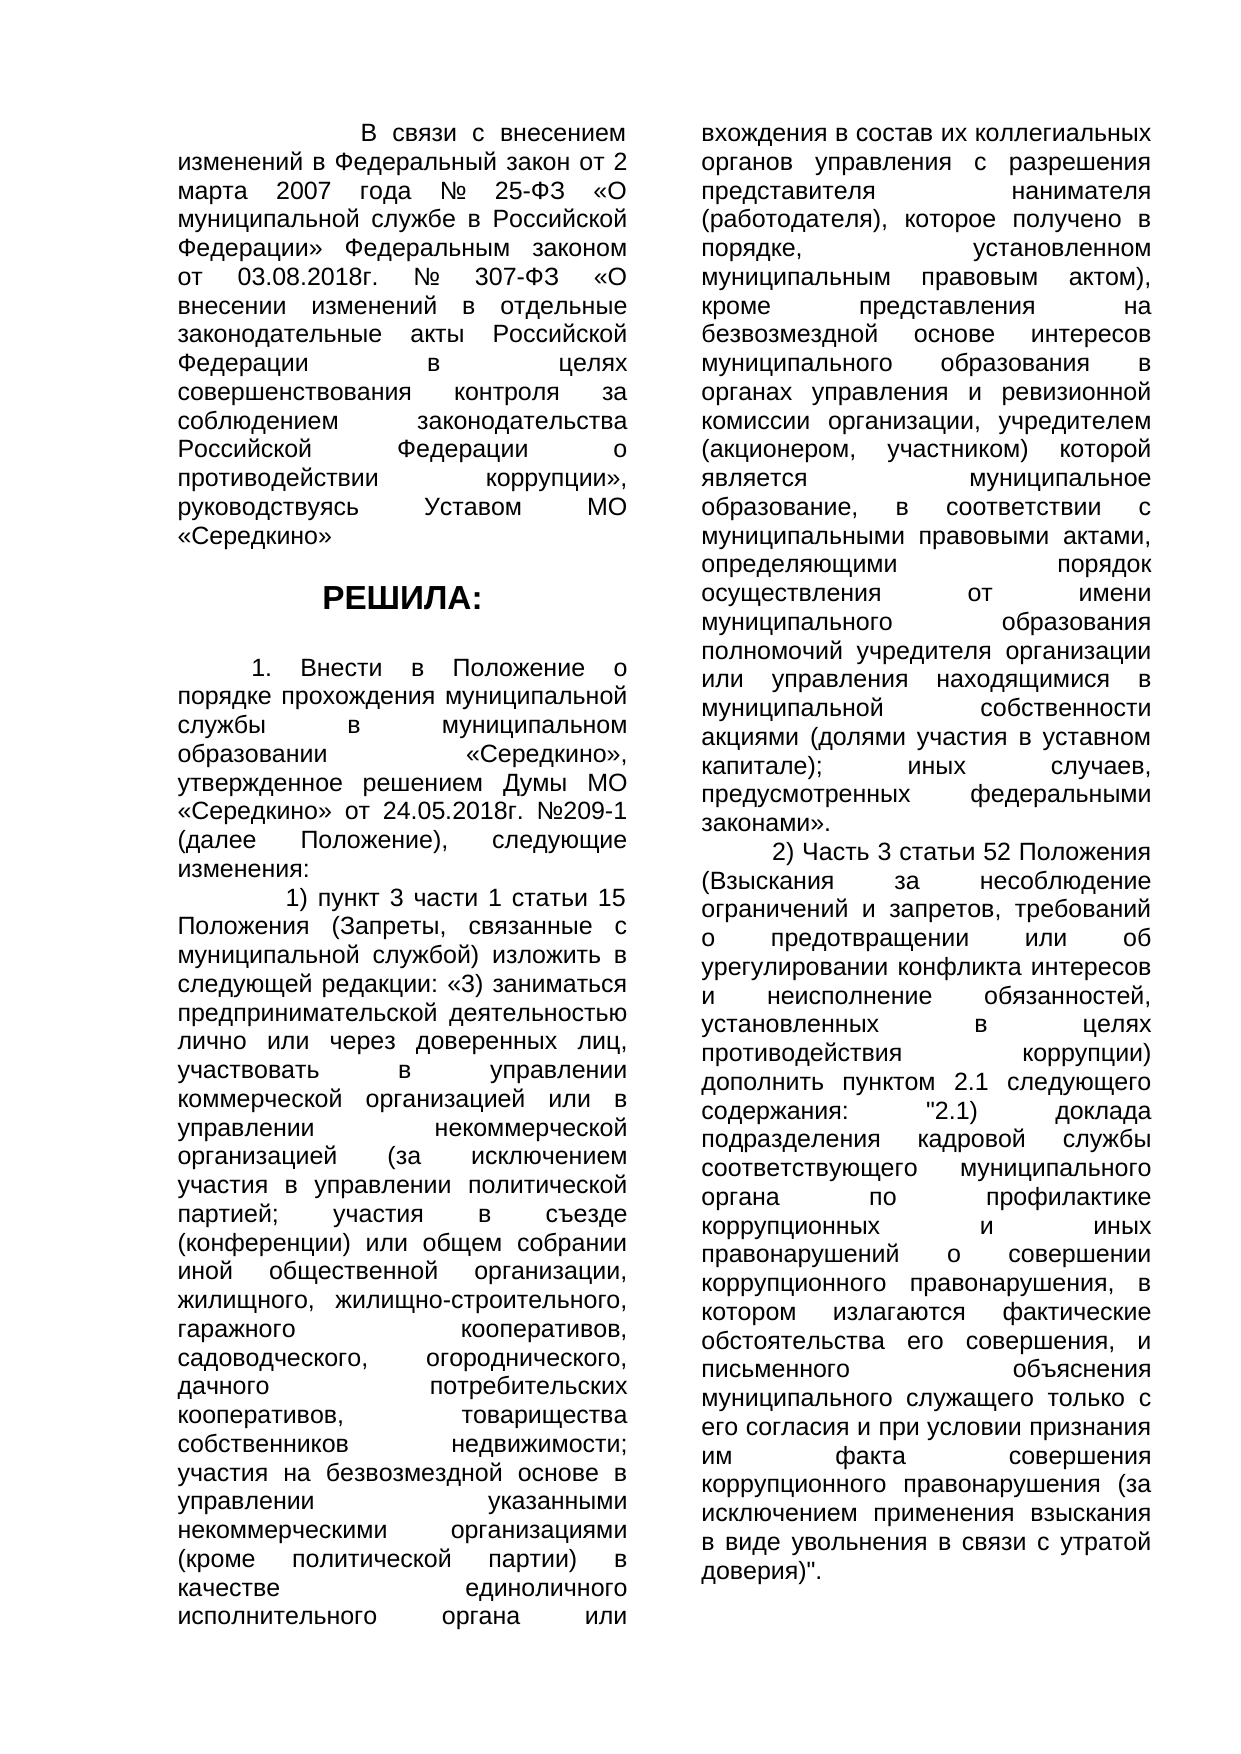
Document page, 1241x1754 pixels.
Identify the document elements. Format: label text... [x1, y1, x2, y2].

text В связи с внесением изменений в Федеральный закон от 2 марта 2007 года № 25-ФЗ «О муниципальной службе в Российской Федерации» Федеральным законом от 03.08.2018г. № 307-ФЗ «О внесении изменений в отдельные законодательные акты Российской Федерации в целях совершенствования контроля за соблюдением законодательства Российской Федерации о противодействии коррупции», руководствуясь Уставом МО «Середкино» [177, 118, 627, 549]
text 1) пункт 3 части 1 статьи 15 Положения (Запреты, связанные с муниципальной службой) изложить в следующей редакции: «3) заниматься предпринимательской деятельностью лично или через доверенных лиц, участвовать в управлении коммерческой организацией или в управлении некоммерческой организацией (за исключением участия в управлении политической партией; участия в съезде (конференции) или общем собрании иной общественной организации, жилищного, жилищно-строительного, гаражного кооперативов, садоводческого, огороднического, дачного потребительских кооперативов, товарищества собственников недвижимости; участия на безвозмездной основе в управлении указанными некоммерческими организациями (кроме политической партии) в качестве единоличного исполнительного органа или вхождения в состав их коллегиальных органов управления с разрешения представителя нанимателя (работодателя), которое получено в порядке, установленном муниципальным правовым актом), кроме представления на безвозмездной основе интересов муниципального образования в органах управления и ревизионной комиссии организации, учредителем (акционером, участником) которой является муниципальное образование, в соответствии с муниципальными правовыми актами, определяющими порядок осуществления от имени муниципального образования полномочий учредителя организации или управления находящимися в муниципальной собственности акциями (долями участия в уставном капитале); иных случаев, предусмотренных федеральными законами». [177, 882, 627, 1630]
text 2) Часть 3 статьи 52 Положения (Взыскания за несоблюдение ограничений и запретов, требований о предотвращении или об урегулировании конфликта интересов и неисполнение обязанностей, установленных в целях противодействия коррупции) дополнить пунктом 2.1 следующего содержания: "2.1) доклада подразделения кадровой службы соответствующего муниципального органа по профилактике коррупционных и иных правонарушений о совершении коррупционного правонарушения, в котором излагаются фактические обстоятельства его совершения, и письменного объяснения муниципального служащего только с его согласия и при условии признания им факта совершения коррупционного правонарушения (за исключением применения взыскания в виде увольнения в связи с утратой доверия)". [701, 837, 1152, 1584]
text 1. Внести в Положение о порядке прохождения муниципальной службы в муниципальном образовании «Середкино», утвержденное решением Думы МО «Середкино» от 24.05.2018г. №209-1 (далее Положение), следующие изменения: [177, 652, 627, 882]
text 1) пункт 3 части 1 статьи 15 Положения (Запреты, связанные с муниципальной службой) изложить в следующей редакции: «3) заниматься предпринимательской деятельностью лично или через доверенных лиц, участвовать в управлении коммерческой организацией или в управлении некоммерческой организацией (за исключением участия в управлении политической партией; участия в съезде (конференции) или общем собрании иной общественной организации, жилищного, жилищно-строительного, гаражного кооперативов, садоводческого, огороднического, дачного потребительских кооперативов, товарищества собственников недвижимости; участия на безвозмездной основе в управлении указанными некоммерческими организациями (кроме политической партии) в качестве единоличного исполнительного органа или вхождения в состав их коллегиальных органов управления с разрешения представителя нанимателя (работодателя), которое получено в порядке, установленном муниципальным правовым актом), кроме представления на безвозмездной основе интересов муниципального образования в органах управления и ревизионной комиссии организации, учредителем (акционером, участником) которой является муниципальное образование, в соответствии с муниципальными правовыми актами, определяющими порядок осуществления от имени муниципального образования полномочий учредителя организации или управления находящимися в муниципальной собственности акциями (долями участия в уставном капитале); иных случаев, предусмотренных федеральными законами». [701, 118, 1152, 837]
text РЕШИЛА: [177, 578, 627, 617]
